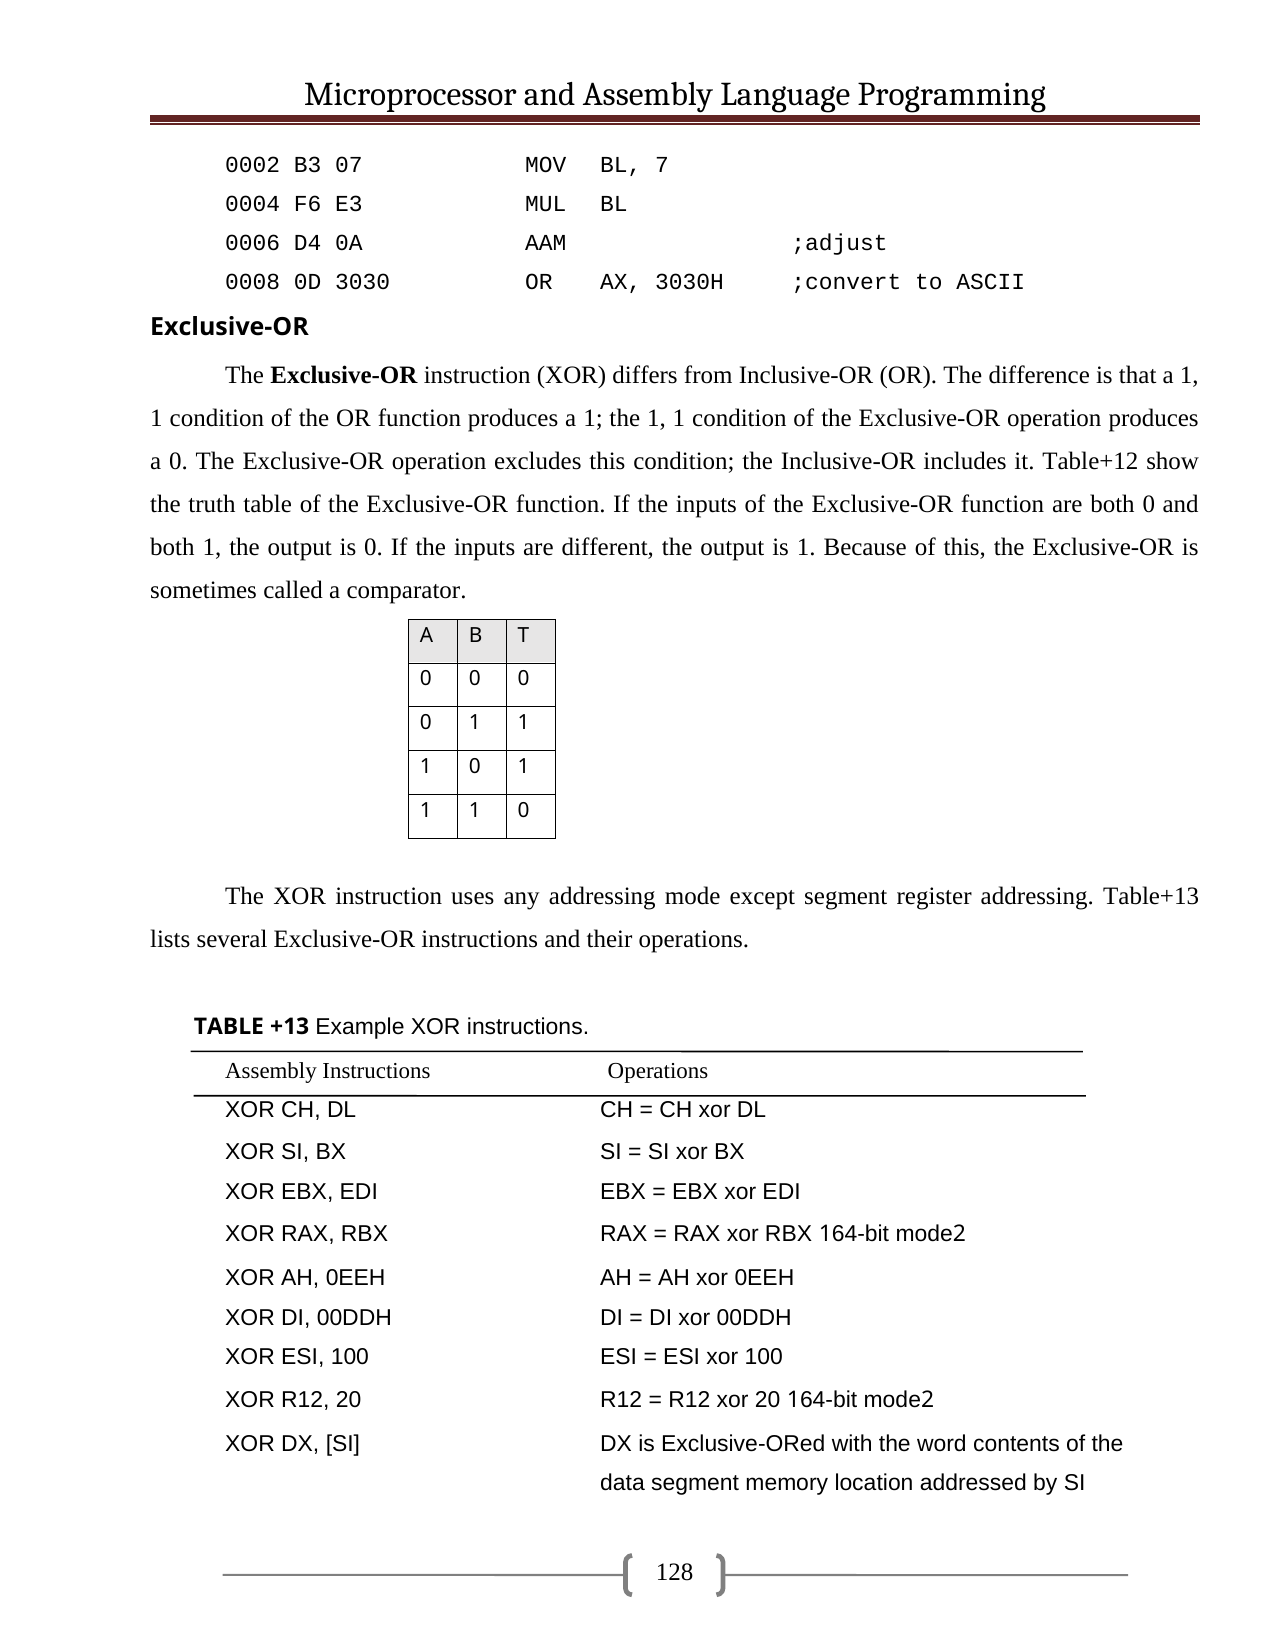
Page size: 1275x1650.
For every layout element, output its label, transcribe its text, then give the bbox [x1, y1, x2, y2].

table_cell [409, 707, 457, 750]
text 0008 0D 3030 OR AX, 3030H ;convert to ASCII [150, 270, 1200, 296]
text Exclusive-OR [150, 309, 1200, 343]
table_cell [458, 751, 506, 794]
text 0002 B3 07 MOV BL, 7 [150, 153, 1200, 179]
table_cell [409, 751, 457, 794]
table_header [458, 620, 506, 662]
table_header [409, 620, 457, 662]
text XOR RAX, RBX RAX = RAX xor RBX 164-bit mode2 [150, 1217, 1200, 1248]
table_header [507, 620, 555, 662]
text 0004 F6 E3 MUL BL [150, 192, 1200, 218]
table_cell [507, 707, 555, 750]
text The XOR instruction uses any addressing mode except segment register addressing. Table+13 lists several Exclusive-OR instructions and their operations. [150, 881, 1200, 953]
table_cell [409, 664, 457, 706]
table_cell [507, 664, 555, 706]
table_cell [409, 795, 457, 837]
text data segment memory location addressed by SI [525, 1469, 1200, 1495]
text Assembly Instructions Operations [150, 1057, 1200, 1083]
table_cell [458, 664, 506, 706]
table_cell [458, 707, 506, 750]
text XOR EBX, EDI EBX = EBX xor EDI [150, 1178, 1200, 1204]
text XOR R12, 20 R12 = R12 xor 20 164-bit mode2 [150, 1383, 1200, 1414]
text XOR ESI, 100 ESI = ESI xor 100 [150, 1343, 1200, 1369]
text XOR DI, 00DDH DI = DI xor 00DDH [150, 1304, 1200, 1330]
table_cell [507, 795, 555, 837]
text XOR SI, BX SI = SI xor BX [150, 1138, 1200, 1165]
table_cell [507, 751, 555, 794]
text XOR AH, 0EEH AH = AH xor 0EEH [150, 1264, 1200, 1291]
text 0006 D4 0A AAM ;adjust [150, 231, 1200, 257]
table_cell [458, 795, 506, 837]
text XOR CH, DL CH = CH xor DL [150, 1096, 1200, 1123]
text XOR DX, [SI] DX is Exclusive-ORed with the word contents of the [150, 1429, 1200, 1456]
text The Exclusive-OR instruction (XOR) differs from Inclusive-OR (OR). The difference is that a 1, 1 condition of the OR function produces a 1; the 1, 1 condition of the Exclusive-OR operation produces a 0. The Exclusive-OR operation excludes this condition; the Inclusive-OR includes it. Table+12 show the truth table of the Exclusive-OR function. If the inputs of the Exclusive-OR function are both 0 and both 1, the output is 0. If the inputs are different, the output is 1. Because of this, the Exclusive-OR is sometimes called a comparator. [150, 360, 1200, 604]
text TABLE +13 Example XOR instructions. [150, 1010, 1200, 1041]
